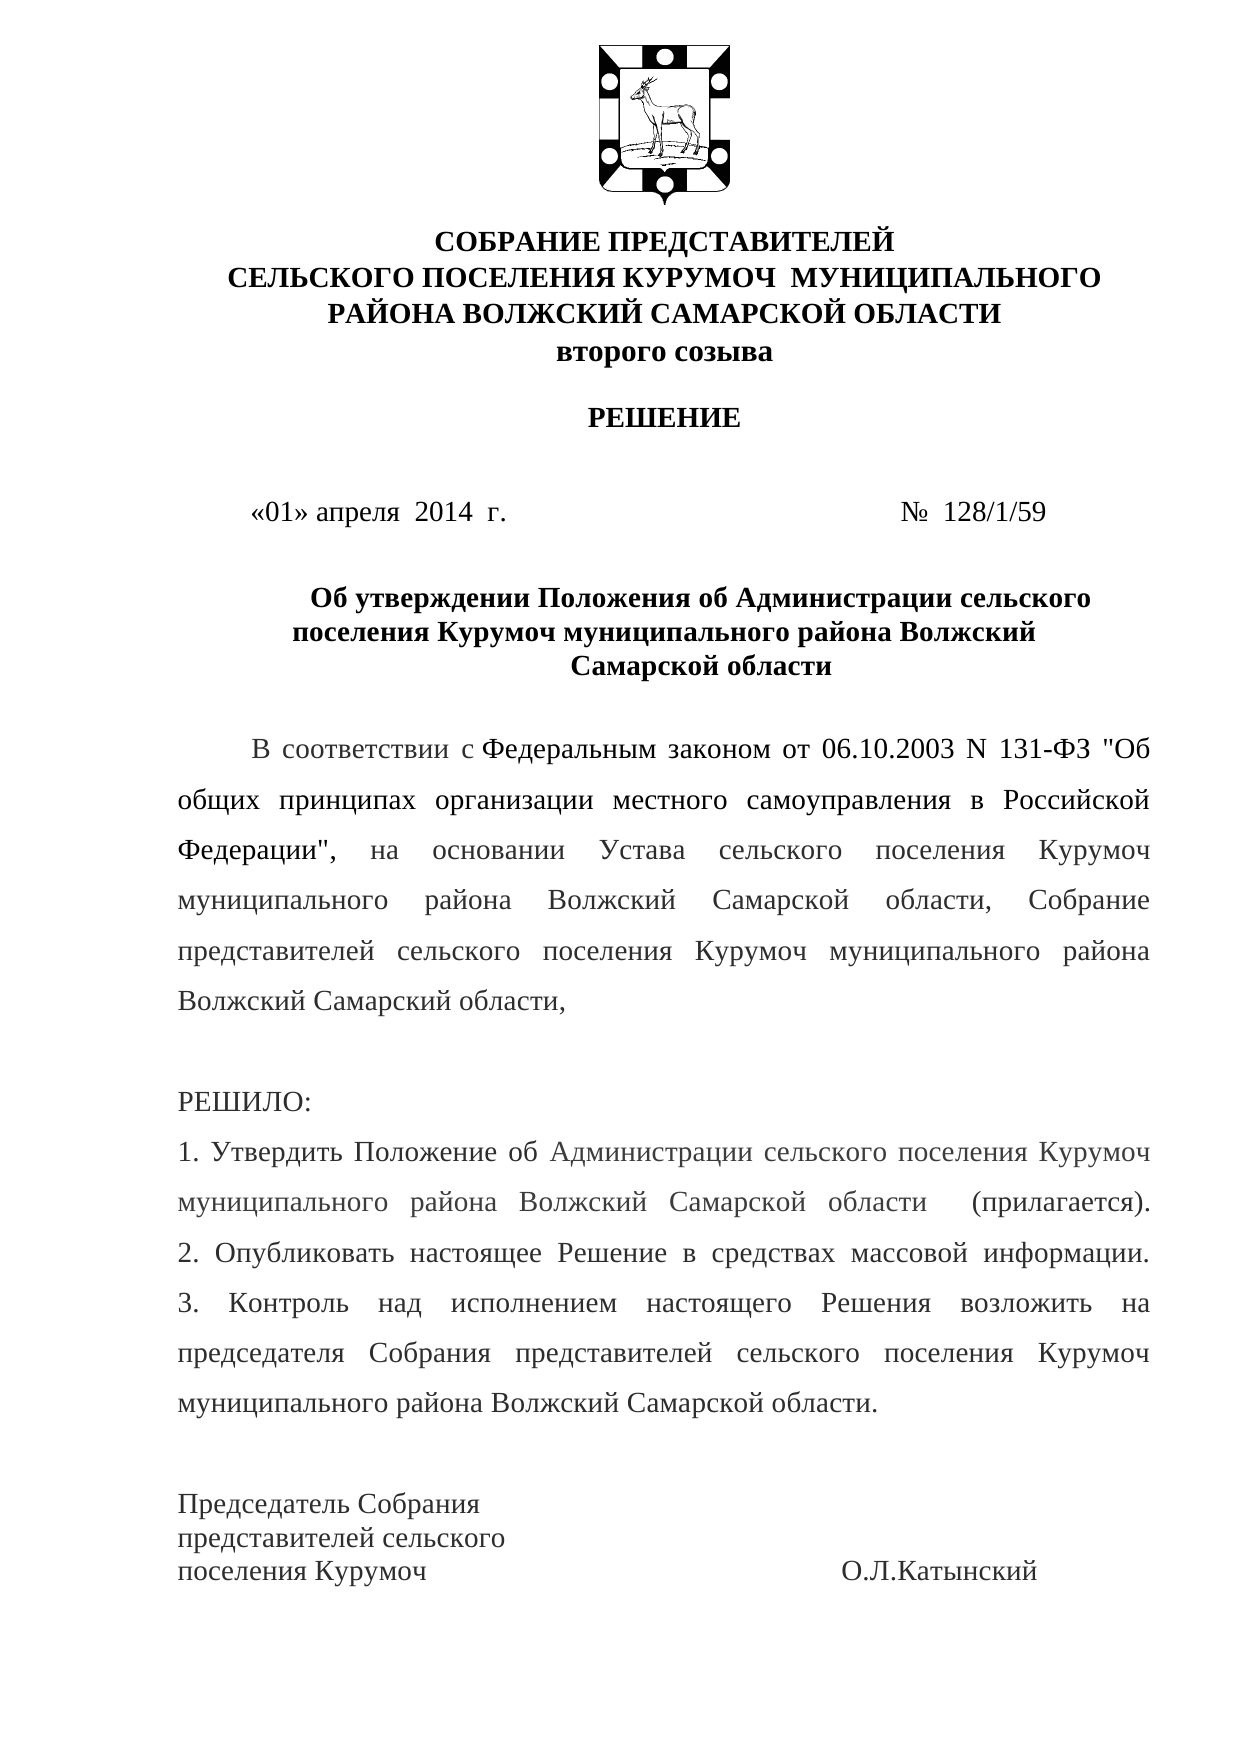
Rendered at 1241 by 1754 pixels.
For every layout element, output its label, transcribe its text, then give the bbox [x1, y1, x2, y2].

text РЕШЕНИЕ [177, 401, 1152, 434]
text Самарской области [177, 648, 1152, 681]
picture [598, 44, 730, 206]
text представителей сельского [177, 1520, 1152, 1553]
text РЕШИЛО: 1. Утвердить Положение об Администрации сельского поселения Курумоч муниципального района Волжский Самарской области (прилагается). 2. Опубликовать настоящее Решение в средствах массовой информации. 3. Контроль над исполнением настоящего Решения возложить на председателя Собрания представителей сельского поселения Курумоч муниципального района Волжский Самарской области. [177, 1084, 1152, 1419]
text СЕЛЬСКОГО ПОСЕЛЕНИЯ КУРУМОЧ МУНИЦИПАЛЬНОГО РАЙОНА ВОЛЖСКИЙ САМАРСКОЙ ОБЛАСТИ [177, 260, 1152, 330]
text Об утверждении Положения об Администрации сельского поселения Курумоч муниципального района Волжский [177, 581, 1152, 648]
text СОБРАНИЕ ПРЕДСТАВИТЕЛЕЙ [177, 224, 1152, 258]
text «01» апреля 2014 г. № 128/1/59 [177, 494, 1152, 528]
text второго созыва [177, 333, 1152, 368]
text В соответствии с Федеральным законом от 06.10.2003 N 131-ФЗ "Об общих принципах организации местного самоуправления в Российской Федерации", на основании Устава сельского поселения Курумоч муниципального района Волжский Самарской области, Собрание представителей сельского поселения Курумоч муниципального района Волжский Самарский области, [177, 732, 1152, 1017]
text поселения Курумоч О.Л.Катынский [177, 1553, 1152, 1587]
text Председатель Собрания [177, 1486, 1152, 1520]
